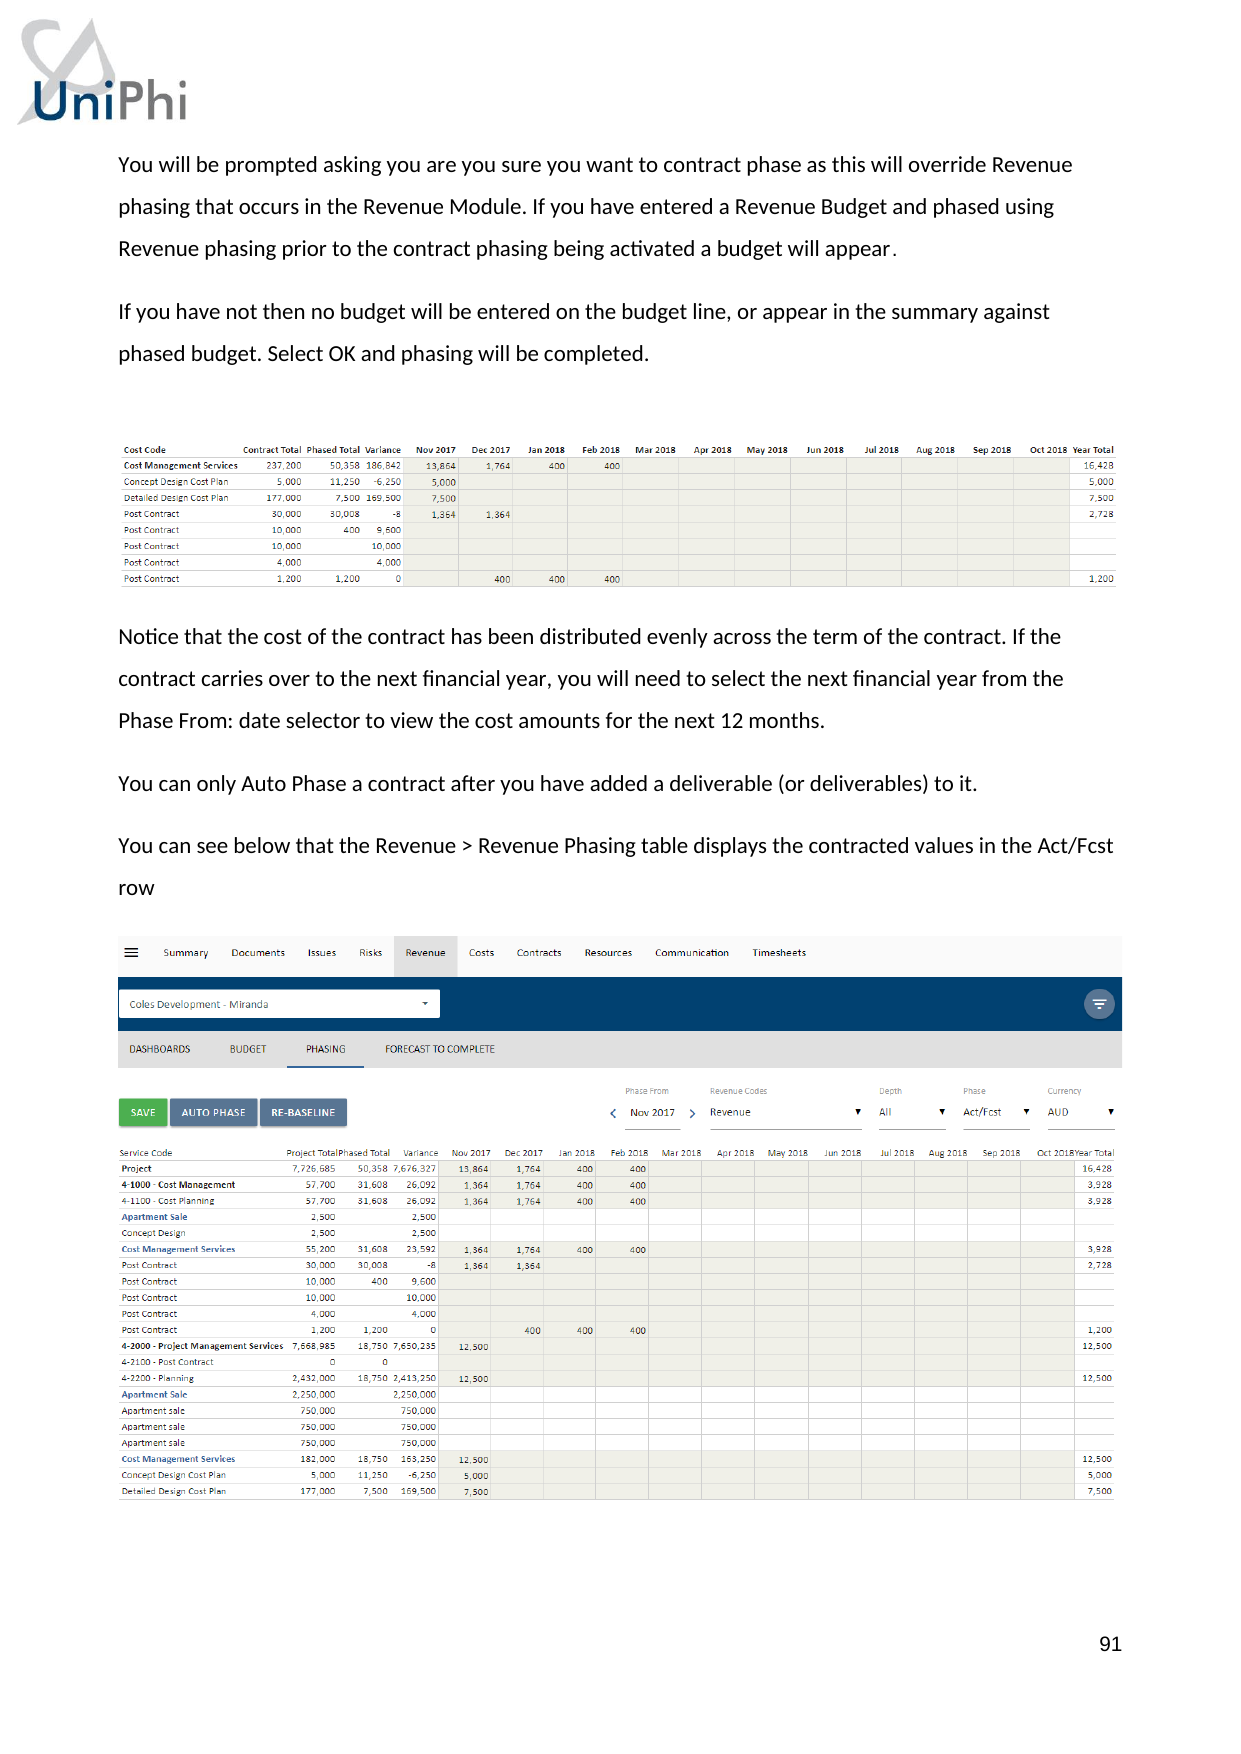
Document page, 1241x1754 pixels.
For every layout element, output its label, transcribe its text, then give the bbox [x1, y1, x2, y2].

picture [118, 936, 1123, 1507]
text You can only Auto Phase a contract after you have added a deliverable (or deliverables) to it. [118, 769, 1122, 797]
text If you have not then no budget will be entered on the budget line, or appear in the summary against phased budget. Select OK and phasing will be completed. [118, 297, 1122, 403]
picture [118, 435, 1123, 589]
picture [17, 18, 186, 125]
text You can see below that the Revenue > Revenue Phasing table displays the contracted values in the Act/Fcst row [118, 831, 1122, 901]
text Notice that the cost of the contract has been distributed evenly across the term of the contract. If the contract carries over to the next financial year, you will need to select the next financial year from the Phase From: date selector to view the cost amounts for the next 12 months. [118, 622, 1122, 734]
text You will be prompted asking you are you sure you want to contract phase as this will override Revenue phasing that occurs in the Revenue Module. If you have entered a Revenue Budget and phased using Revenue phasing prior to the contract phasing being activated a budget will appear. [118, 150, 1122, 262]
